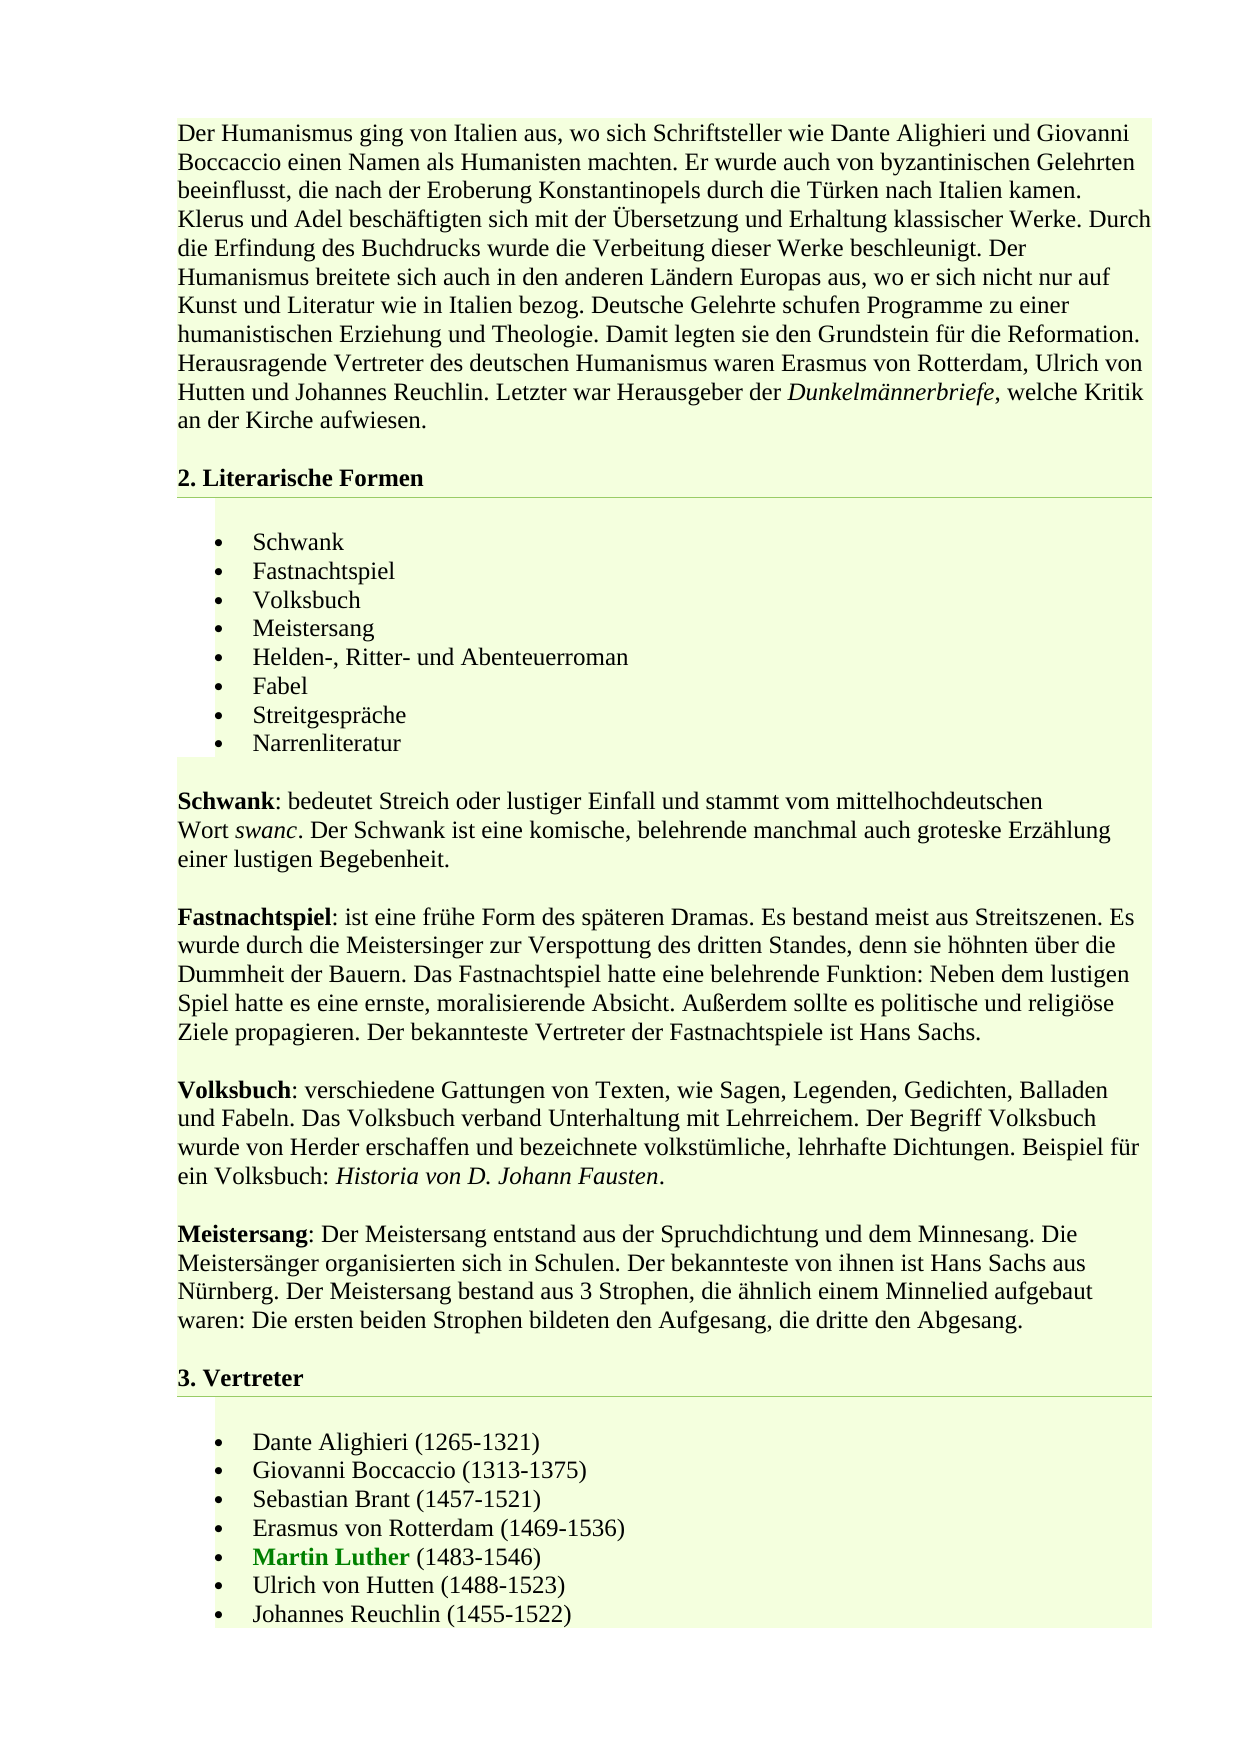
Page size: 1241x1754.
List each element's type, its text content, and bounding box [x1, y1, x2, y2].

list Narrenliteratur [215, 728, 1152, 757]
list Johannes Reuchlin (1455-1522) [215, 1599, 1152, 1628]
text 3. Vertreter [177, 1363, 1152, 1396]
list Meistersang [215, 613, 1152, 642]
list Ulrich von Hutten (1488-1523) [215, 1570, 1152, 1599]
list Schwank [215, 527, 1152, 556]
list Fastnachtspiel [215, 556, 1152, 585]
text Der Humanismus ging von Italien aus, wo sich Schriftsteller wie Dante Alighieri und Giovanni Boccaccio einen Namen als Humanisten machten. Er wurde auch von byzantinischen Gelehrten beeinflusst, die nach der Eroberung Konstantinopels durch die Türken nach Italien kamen. Klerus und Adel beschäftigten sich mit der Übersetzung und Erhaltung klassischer Werke. Durch die Erfindung des Buchdrucks wurde die Verbeitung dieser Werke beschleunigt. Der Humanismus breitete sich auch in den anderen Ländern Europas aus, wo er sich nicht nur auf Kunst und Literatur wie in Italien bezog. Deutsche Gelehrte schufen Programme zu einer humanistischen Erziehung und Theologie. Damit legten sie den Grundstein für die Reformation. Herausragende Vertreter des deutschen Humanismus waren Erasmus von Rotterdam, Ulrich von Hutten und Johannes Reuchlin. Letzter war Herausgeber der Dunkelmännerbriefe, welche Kritik an der Kirche aufwiesen. [177, 118, 1152, 434]
list Erasmus von Rotterdam (1469-1536) [215, 1513, 1152, 1542]
text Meistersang: Der Meistersang entstand aus der Spruchdichtung und dem Minnesang. Die Meistersänger organisierten sich in Schulen. Der bekannteste von ihnen ist Hans Sachs aus Nürnberg. Der Meistersang bestand aus 3 Strophen, die ähnlich einem Minnelied aufgebaut waren: Die ersten beiden Strophen bildeten den Aufgesang, die dritte den Abgesang. [177, 1219, 1152, 1334]
text Volksbuch: verschiedene Gattungen von Texten, wie Sagen, Legenden, Gedichten, Balladen und Fabeln. Das Volksbuch verband Unterhaltung mit Lehrreichem. Der Begriff Volksbuch wurde von Herder erschaffen und bezeichnete volkstümliche, lehrhafte Dichtungen. Beispiel für ein Volksbuch: Historia von D. Johann Fausten. [177, 1075, 1152, 1190]
text Fastnachtspiel: ist eine frühe Form des späteren Dramas. Es bestand meist aus Streitszenen. Es wurde durch die Meistersinger zur Verspottung des dritten Standes, denn sie höhnten über die Dummheit der Bauern. Das Fastnachtspiel hatte eine belehrende Funktion: Neben dem lustigen Spiel hatte es eine ernste, moralisierende Absicht. Außerdem sollte es politische und religiöse Ziele propagieren. Der bekannteste Vertreter der Fastnachtspiele ist Hans Sachs. [177, 902, 1152, 1046]
list Helden-, Ritter- und Abenteuerroman [215, 642, 1152, 671]
list Volksbuch [215, 585, 1152, 613]
list Martin Luther (1483-1546) [215, 1542, 1152, 1570]
text Schwank: bedeutet Streich oder lustiger Einfall und stammt vom mittelhochdeutschen Wort swanc. Der Schwank ist eine komische, belehrende manchmal auch groteske Erzählung einer lustigen Begebenheit. [177, 786, 1152, 873]
list Sebastian Brant (1457-1521) [215, 1484, 1152, 1513]
text 2. Literarische Formen [177, 463, 1152, 497]
list Giovanni Boccaccio (1313-1375) [215, 1455, 1152, 1484]
list Dante Alighieri (1265-1321) [215, 1427, 1152, 1455]
list Fabel [215, 671, 1152, 700]
list Streitgespräche [215, 700, 1152, 728]
